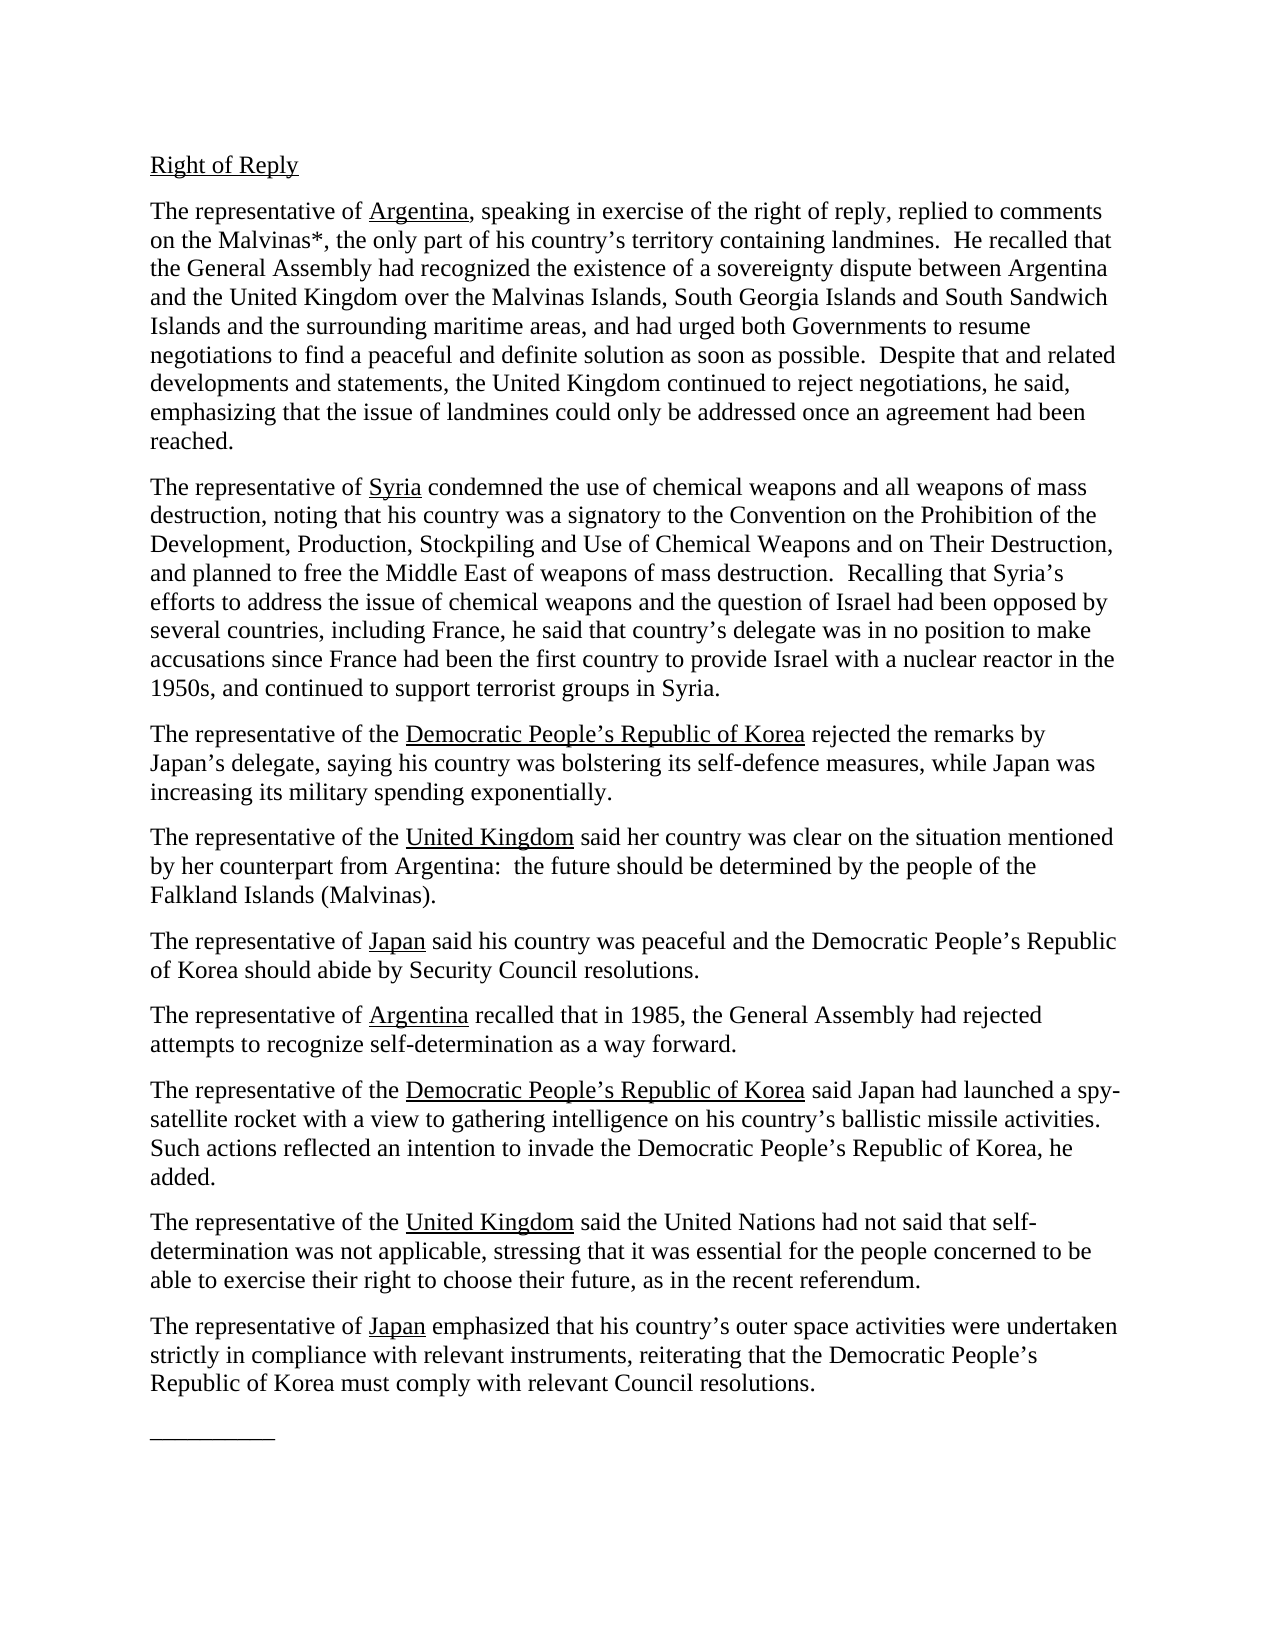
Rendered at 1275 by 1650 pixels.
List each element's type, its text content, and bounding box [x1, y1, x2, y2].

text The representative of Argentina recalled that in 1985, the General Assembly had rejected attempts to recognize self-determination as a way forward. [150, 1001, 1125, 1058]
text The representative of the Democratic People’s Republic of Korea said Japan had launched a spy-satellite rocket with a view to gathering intelligence on his country’s ballistic missile activities. Such actions reflected an intention to invade the Democratic People’s Republic of Korea, he added. [150, 1075, 1125, 1190]
text The representative of Argentina, speaking in exercise of the right of reply, replied to comments on the Malvinas*, the only part of his country’s territory containing landmines. He recalled that the General Assembly had recognized the existence of a sovereignty dispute between Argentina and the United Kingdom over the Malvinas Islands, South Georgia Islands and South Sandwich Islands and the surrounding maritime areas, and had urged both Governments to resume negotiations to find a peaceful and definite solution as soon as possible. Despite that and related developments and statements, the United Kingdom continued to reject negotiations, he said, emphasizing that the issue of landmines could only be addressed once an agreement had been reached. [150, 196, 1125, 455]
text The representative of the United Kingdom said the United Nations had not said that self-determination was not applicable, stressing that it was essential for the people concerned to be able to exercise their right to choose their future, as in the recent referendum. [150, 1207, 1125, 1294]
text The representative of the United Kingdom said her country was clear on the situation mentioned by her counterpart from Argentina: the future should be determined by the people of the Falkland Islands (Malvinas). [150, 822, 1125, 909]
text The representative of the Democratic People’s Republic of Korea rejected the remarks by Japan’s delegate, saying his country was bolstering its self-defence measures, while Japan was increasing its military spending exponentially. [150, 719, 1125, 805]
text The representative of Japan emphasized that his country’s outer space activities were undertaken strictly in compliance with relevant instruments, reiterating that the Democratic People’s Republic of Korea must comply with relevant Council resolutions. [150, 1311, 1125, 1397]
text Right of Reply [150, 150, 1125, 179]
text The representative of Syria condemned the use of chemical weapons and all weapons of mass destruction, noting that his country was a signatory to the Convention on the Prohibition of the Development, Production, Stockpiling and Use of Chemical Weapons and on Their Destruction, and planned to free the Middle East of weapons of mass destruction. Recalling that Syria’s efforts to address the issue of chemical weapons and the question of Israel had been opposed by several countries, including France, he said that country’s delegate was in no position to make accusations since France had been the first country to provide Israel with a nuclear reactor in the 1950s, and continued to support terrorist groups in Syria. [150, 472, 1125, 702]
text __________ [150, 1414, 1125, 1443]
text The representative of Japan said his country was peaceful and the Democratic People’s Republic of Korea should abide by Security Council resolutions. [150, 926, 1125, 983]
